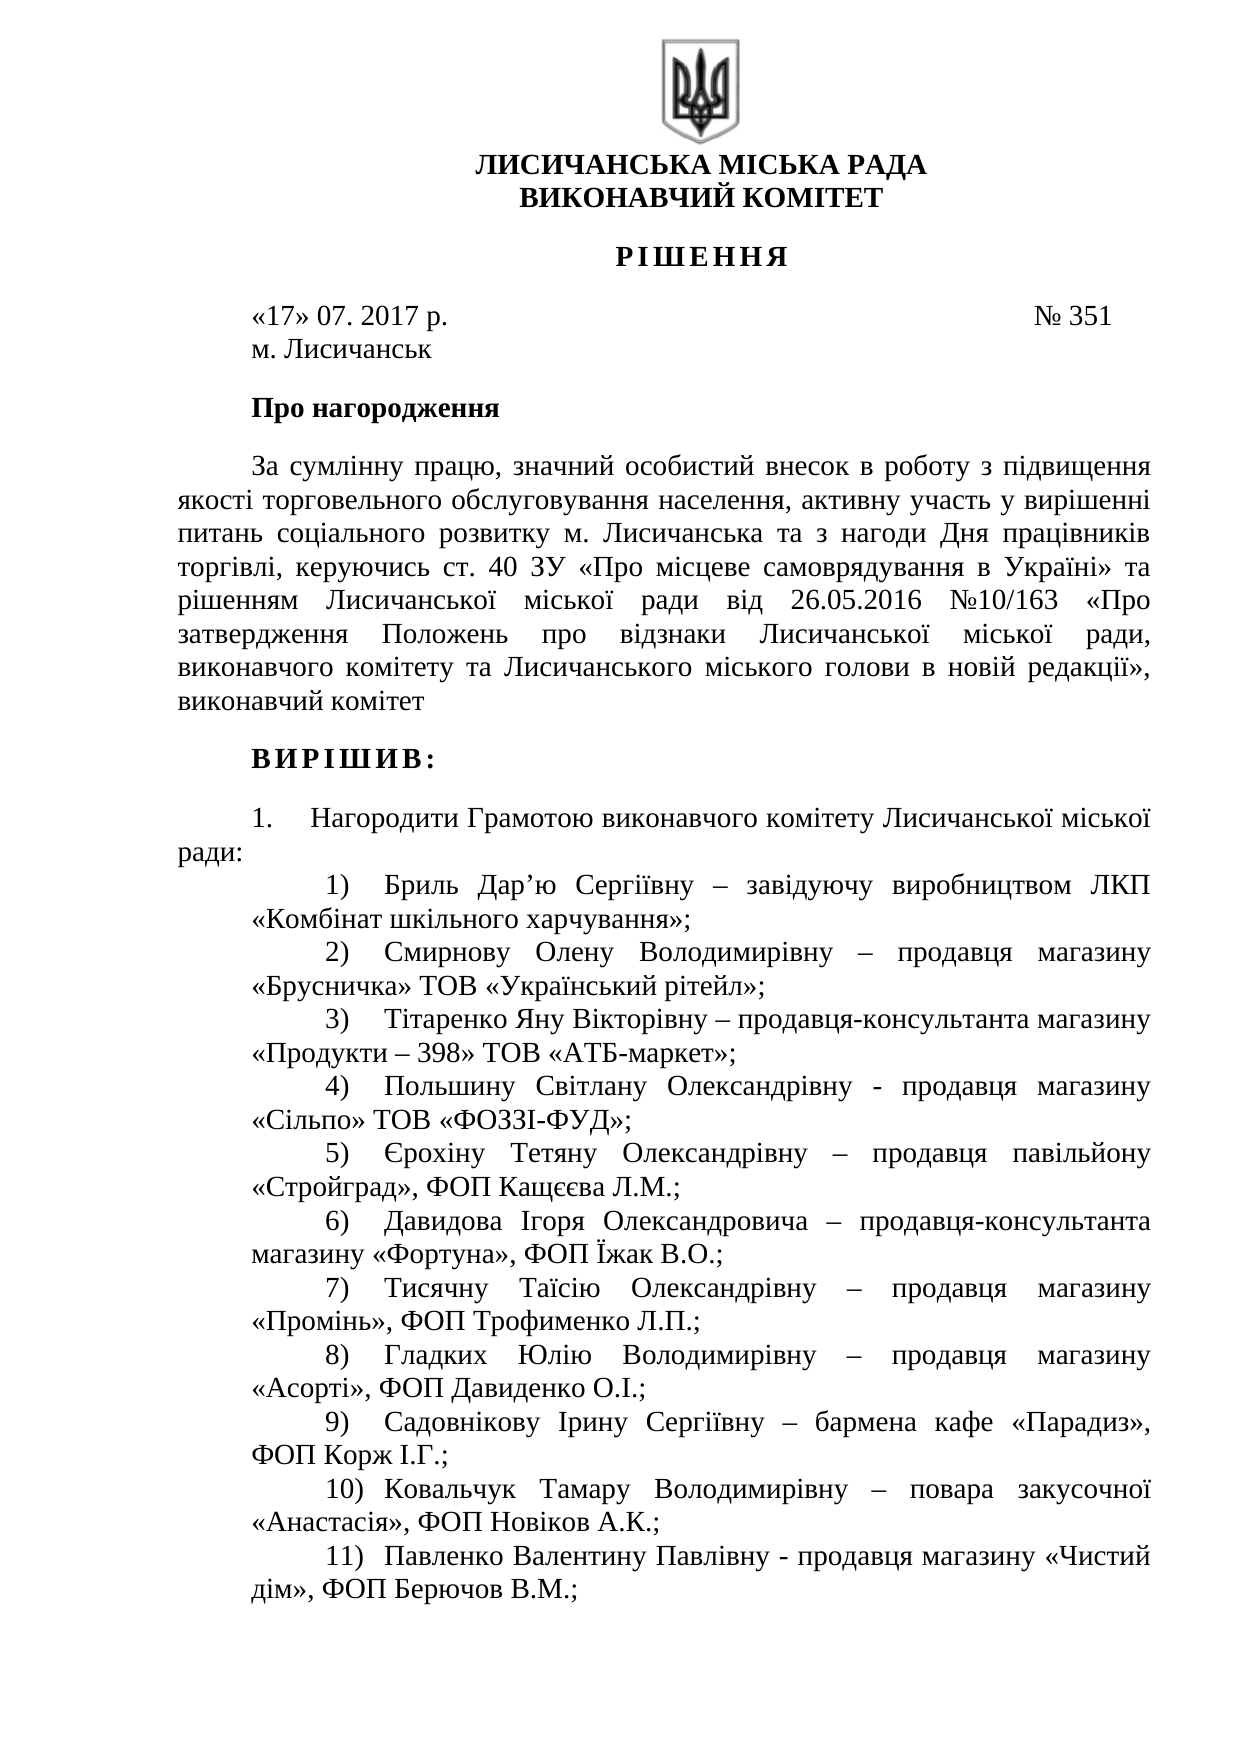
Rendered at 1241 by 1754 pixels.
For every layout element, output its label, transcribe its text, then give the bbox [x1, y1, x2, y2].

list Нагородити Грамотою виконавчого комітету Лисичанської міської ради: [177, 800, 1152, 867]
list Тітаренко Яну Вікторівну – продавця-консультанта магазину «Продукти – 398» ТОВ «АТБ-маркет»; [251, 1001, 1152, 1068]
list Тисячну Таїсію Олександрівну – продавця магазину «Промінь», ФОП Трофименко Л.П.; [251, 1270, 1152, 1337]
list Смирнову Олену Володимирівну – продавця магазину «Брусничка» ТОВ «Український рітейл»; [251, 934, 1152, 1001]
text За сумлінну працю, значний особистий внесок в роботу з підвищення якості торговельного обслуговування населення, активну участь у вирішенні питань соціального розвитку м. Лисичанська та з нагоди Дня працівників торгівлі, керуючись ст. 40 ЗУ «Про місцеве самоврядування в Україні» та рішенням Лисичанської міської ради від 26.05.2016 №10/163 «Про затвердження Положень про відзнаки Лисичанської міської ради, виконавчого комітету та Лисичанського міського голови в новій редакції», виконавчий комітет [177, 448, 1152, 717]
text ВИКОНАВЧИЙ КОМІТЕТ [177, 181, 1152, 214]
list Павленко Валентину Павлівну - продавця магазину «Чистий дім», ФОП Берючов В.М.; [251, 1538, 1152, 1605]
text ВИРІШИВ: [177, 742, 1152, 775]
text ЛИСИЧАНСЬКА МІСЬКА РАДА [177, 147, 1152, 181]
list Садовнікову Ірину Сергіївну – бармена кафе «Парадиз», ФОП Корж І.Г.; [251, 1404, 1152, 1471]
text м. Лисичанськ [177, 331, 1152, 365]
text РІШЕННЯ [177, 239, 1152, 273]
picture [658, 35, 745, 147]
list Бриль Дар’ю Сергіївну – завідуючу виробництвом ЛКП «Комбінат шкільного харчування»; [251, 867, 1152, 934]
list Польшину Світлану Олександрівну - продавця магазину «Сільпо» ТОВ «ФОЗЗІ-ФУД»; [251, 1068, 1152, 1136]
list Ковальчук Тамару Володимирівну – повара закусочної «Анастасія», ФОП Новіков А.К.; [251, 1471, 1152, 1538]
text «17» 07. 2017 р. № 351 [177, 298, 1152, 331]
list Єрохіну Тетяну Олександрівну – продавця павільйону «Стройград», ФОП Кащєєва Л.М.; [251, 1136, 1152, 1203]
list Гладких Юлію Володимирівну – продавця магазину «Асорті», ФОП Давиденко О.І.; [251, 1337, 1152, 1404]
list Давидова Ігоря Олександровича – продавця-консультанта магазину «Фортуна», ФОП Їжак В.О.; [251, 1203, 1152, 1270]
text Про нагородження [177, 390, 1152, 423]
